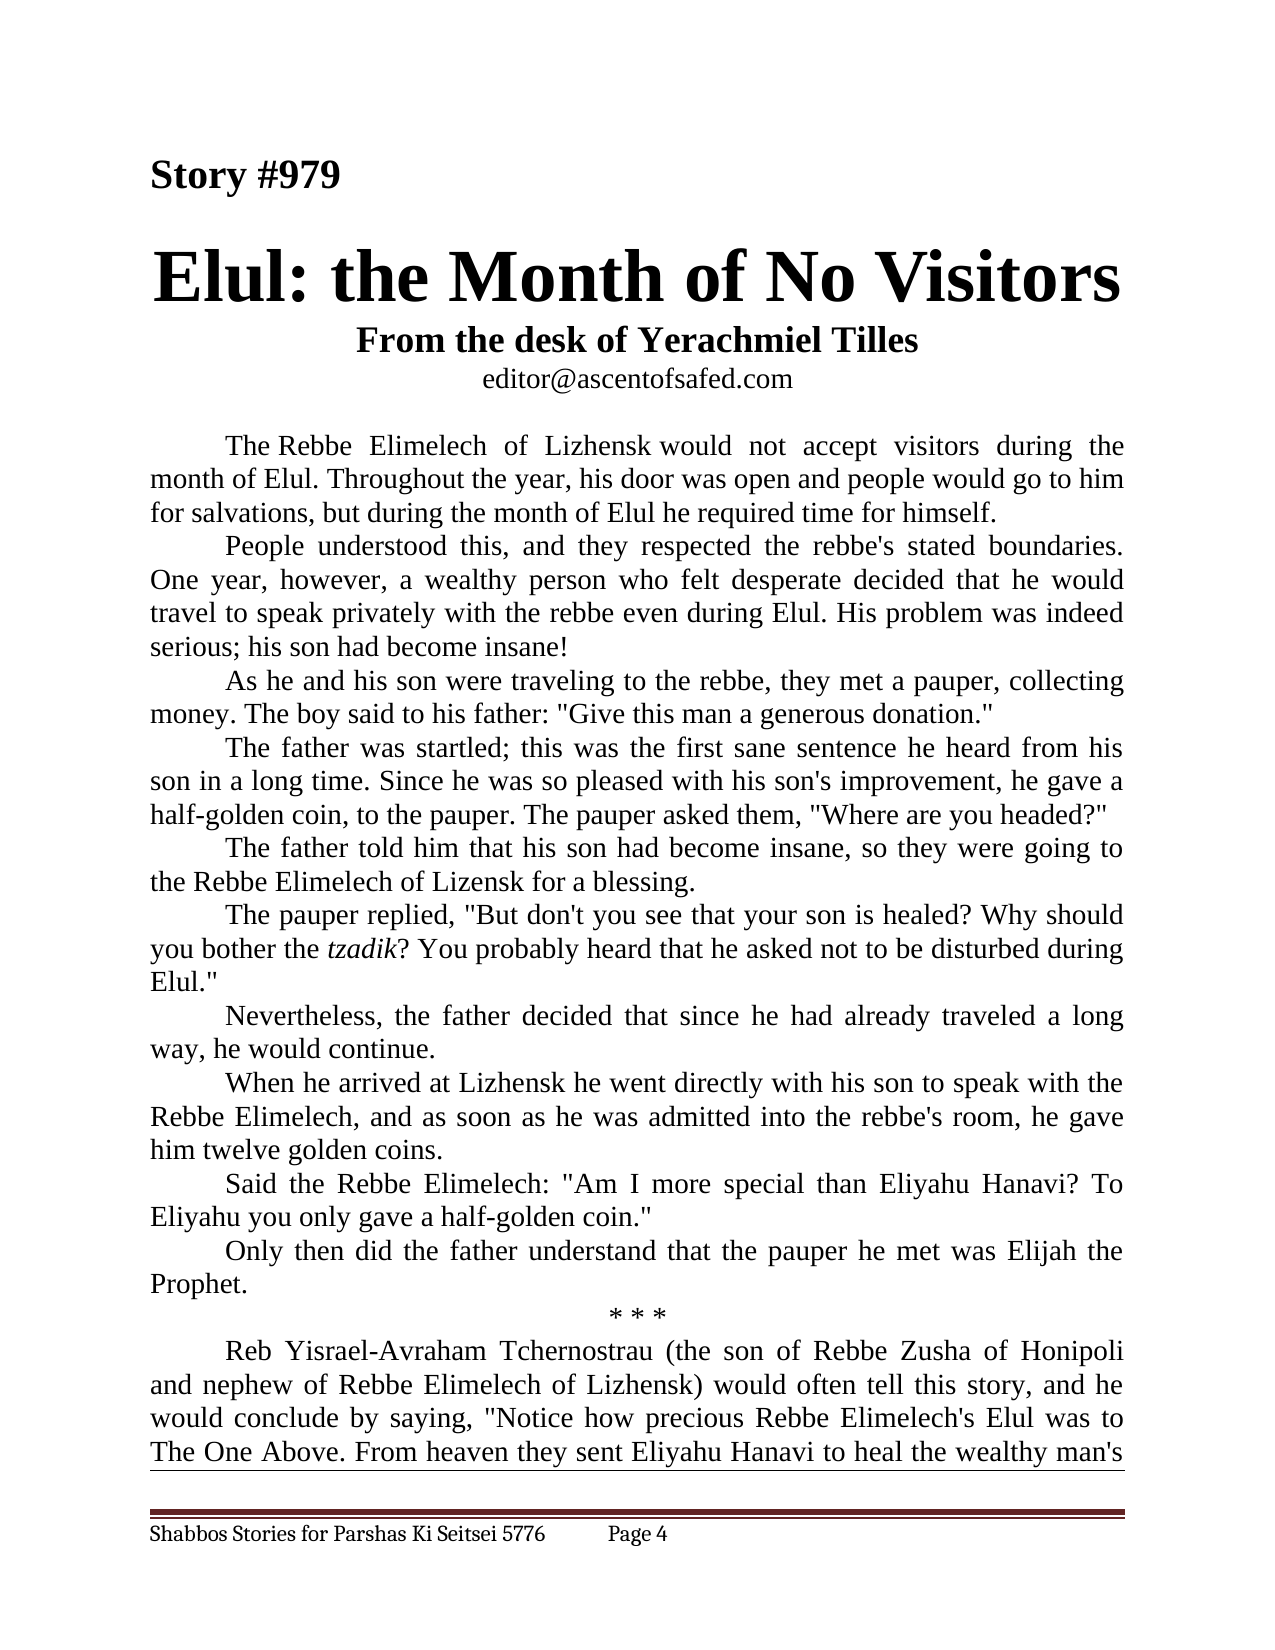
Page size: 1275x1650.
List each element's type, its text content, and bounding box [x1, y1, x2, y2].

text Nevertheless, the father decided that since he had already traveled a long way, he would continue. [150, 998, 1125, 1065]
text When he arrived at Lizhensk he went directly with his son to speak with the Rebbe Elimelech, and as soon as he was admitted into the rebbe's room, he gave him twelve golden coins. [150, 1065, 1125, 1166]
text Elul: the Month of No Visitors [150, 231, 1125, 318]
text editor@ascentofsafed.com [150, 361, 1125, 394]
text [150, 1333, 1125, 1470]
text As he and his son were traveling to the rebbe, they met a pauper, collecting money. The boy said to his father: "Give this man a generous donation." [150, 663, 1125, 730]
text * * * [150, 1300, 1125, 1333]
text Only then did the father understand that the pauper he met was Elijah the Prophet. [150, 1233, 1125, 1300]
text Said the Rebbe Elimelech: "Am I more special than Eliyahu Hanavi? To Eliyahu you only gave a half-golden coin." [150, 1166, 1125, 1233]
text The father was startled; this was the first sane sentence he heard from his son in a long time. Since he was so pleased with his son's improvement, he gave a half-golden coin, to the pauper. The pauper asked them, "Where are you headed?" [150, 730, 1125, 830]
text The pauper replied, "But don't you see that your son is healed? Why should you bother the tzadik? You probably heard that he asked not to be disturbed during Elul." [150, 897, 1125, 998]
text The Rebbe Elimelech of Lizhensk would not accept visitors during the month of Elul. Throughout the year, his door was open and people would go to him for salvations, but during the month of Elul he required time for himself. [150, 428, 1125, 528]
text Story #979 [150, 150, 1125, 198]
text The father told him that his son had become insane, so they were going to the Rebbe Elimelech of Lizensk for a blessing. [150, 830, 1125, 897]
text From the desk of Yerachmiel Tilles [150, 318, 1125, 361]
text People understood this, and they respected the rebbe's stated boundaries. One year, however, a wealthy person who felt desperate decided that he would travel to speak privately with the rebbe even during Elul. His problem was indeed serious; his son had become insane! [150, 528, 1125, 663]
